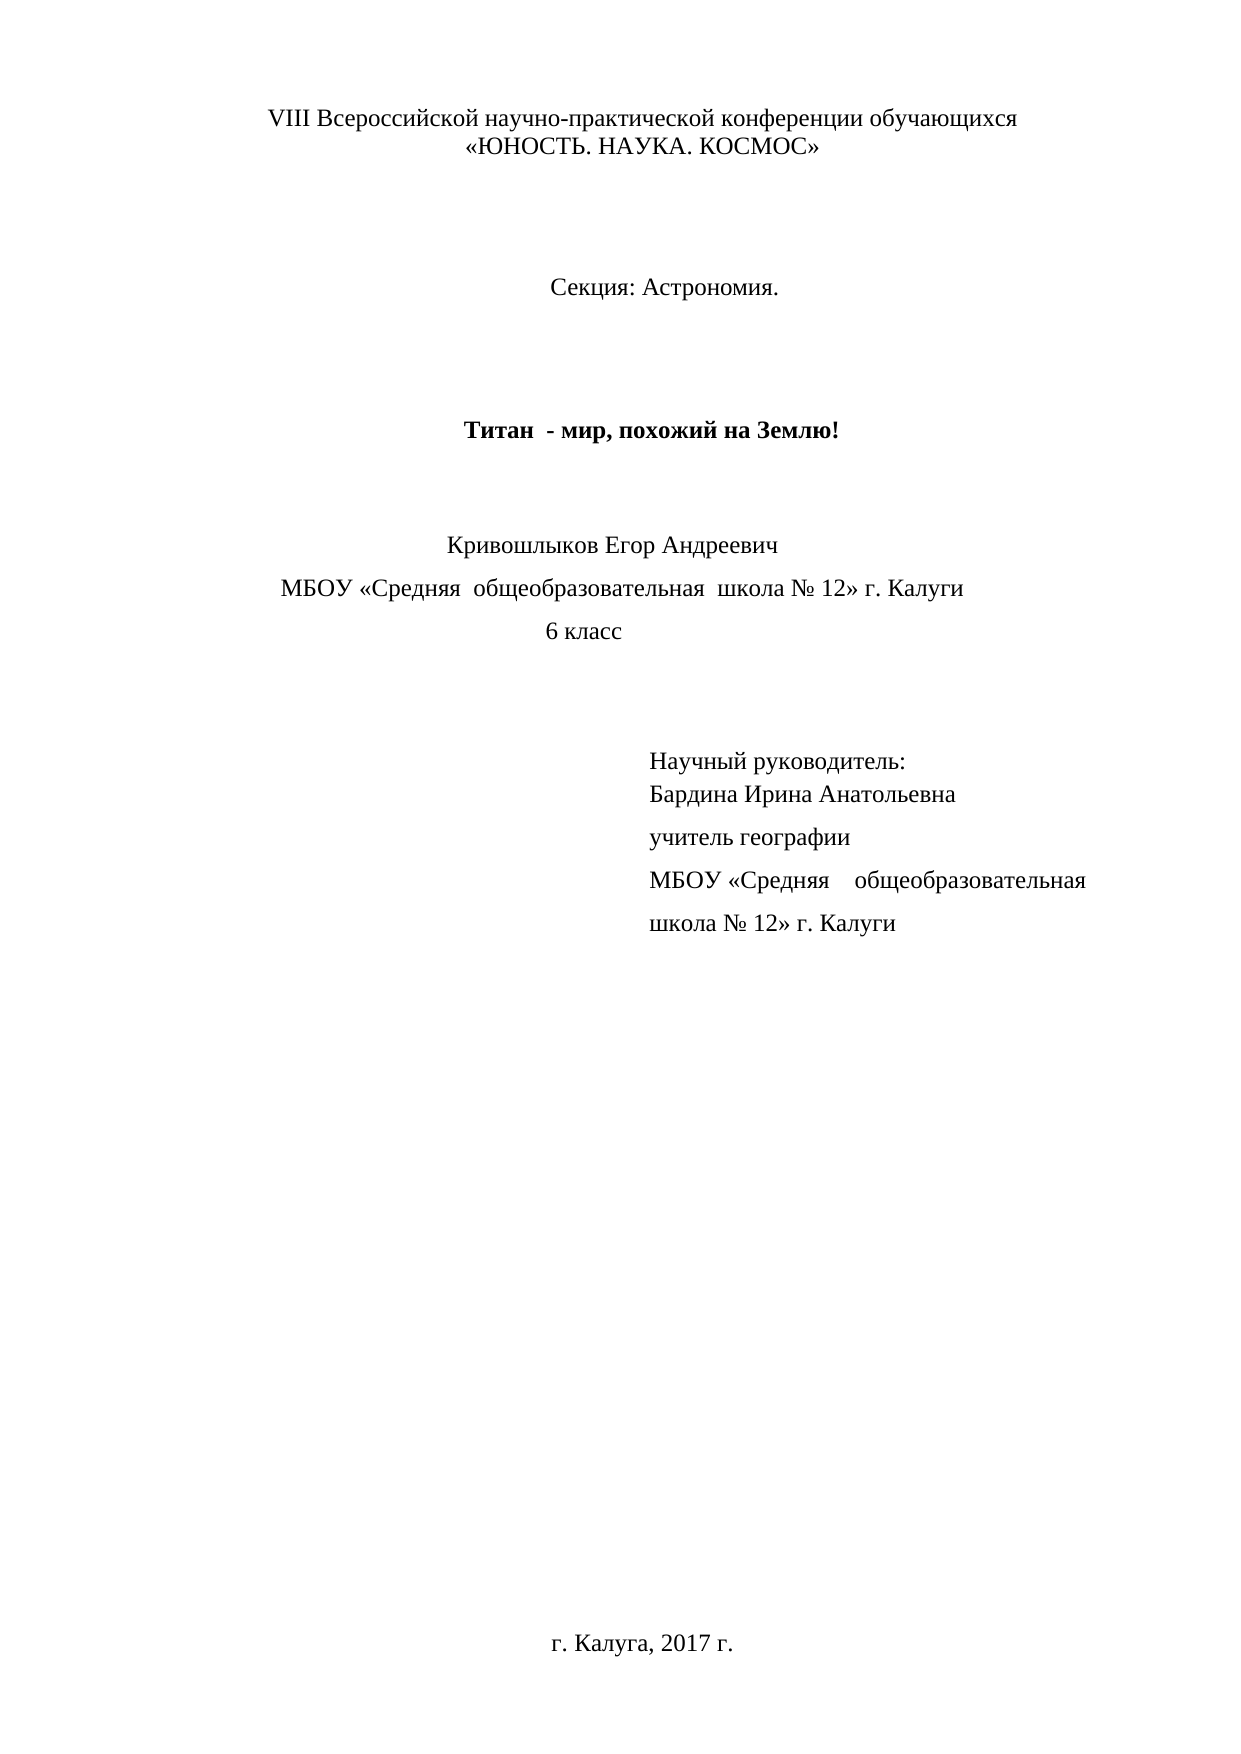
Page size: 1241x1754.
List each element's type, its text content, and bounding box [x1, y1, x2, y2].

text учитель географии [133, 822, 1152, 851]
text МБОУ «Средняя общеобразовательная школа № 12» г. Калуги [133, 573, 1152, 602]
text VIII Всероссийской научно-практической конференции обучающихся [133, 103, 1152, 131]
text Титан - мир, похожий на Землю! [133, 415, 1152, 444]
text школа № 12» г. Калуги [133, 908, 1152, 937]
text Бардина Ирина Анатольевна [649, 779, 1152, 808]
text Секция: Астрономия. [177, 272, 1152, 301]
text 6 класс [133, 616, 1152, 645]
text «ЮНОСТЬ. НАУКА. КОСМОС» [133, 131, 1152, 160]
text г. Калуга, 2017 г. [122, 1628, 1163, 1657]
text Кривошлыков Егор Андреевич [354, 530, 1152, 559]
text МБОУ «Средняя общеобразовательная [575, 865, 1152, 894]
text Научный руководитель: [575, 746, 1152, 775]
